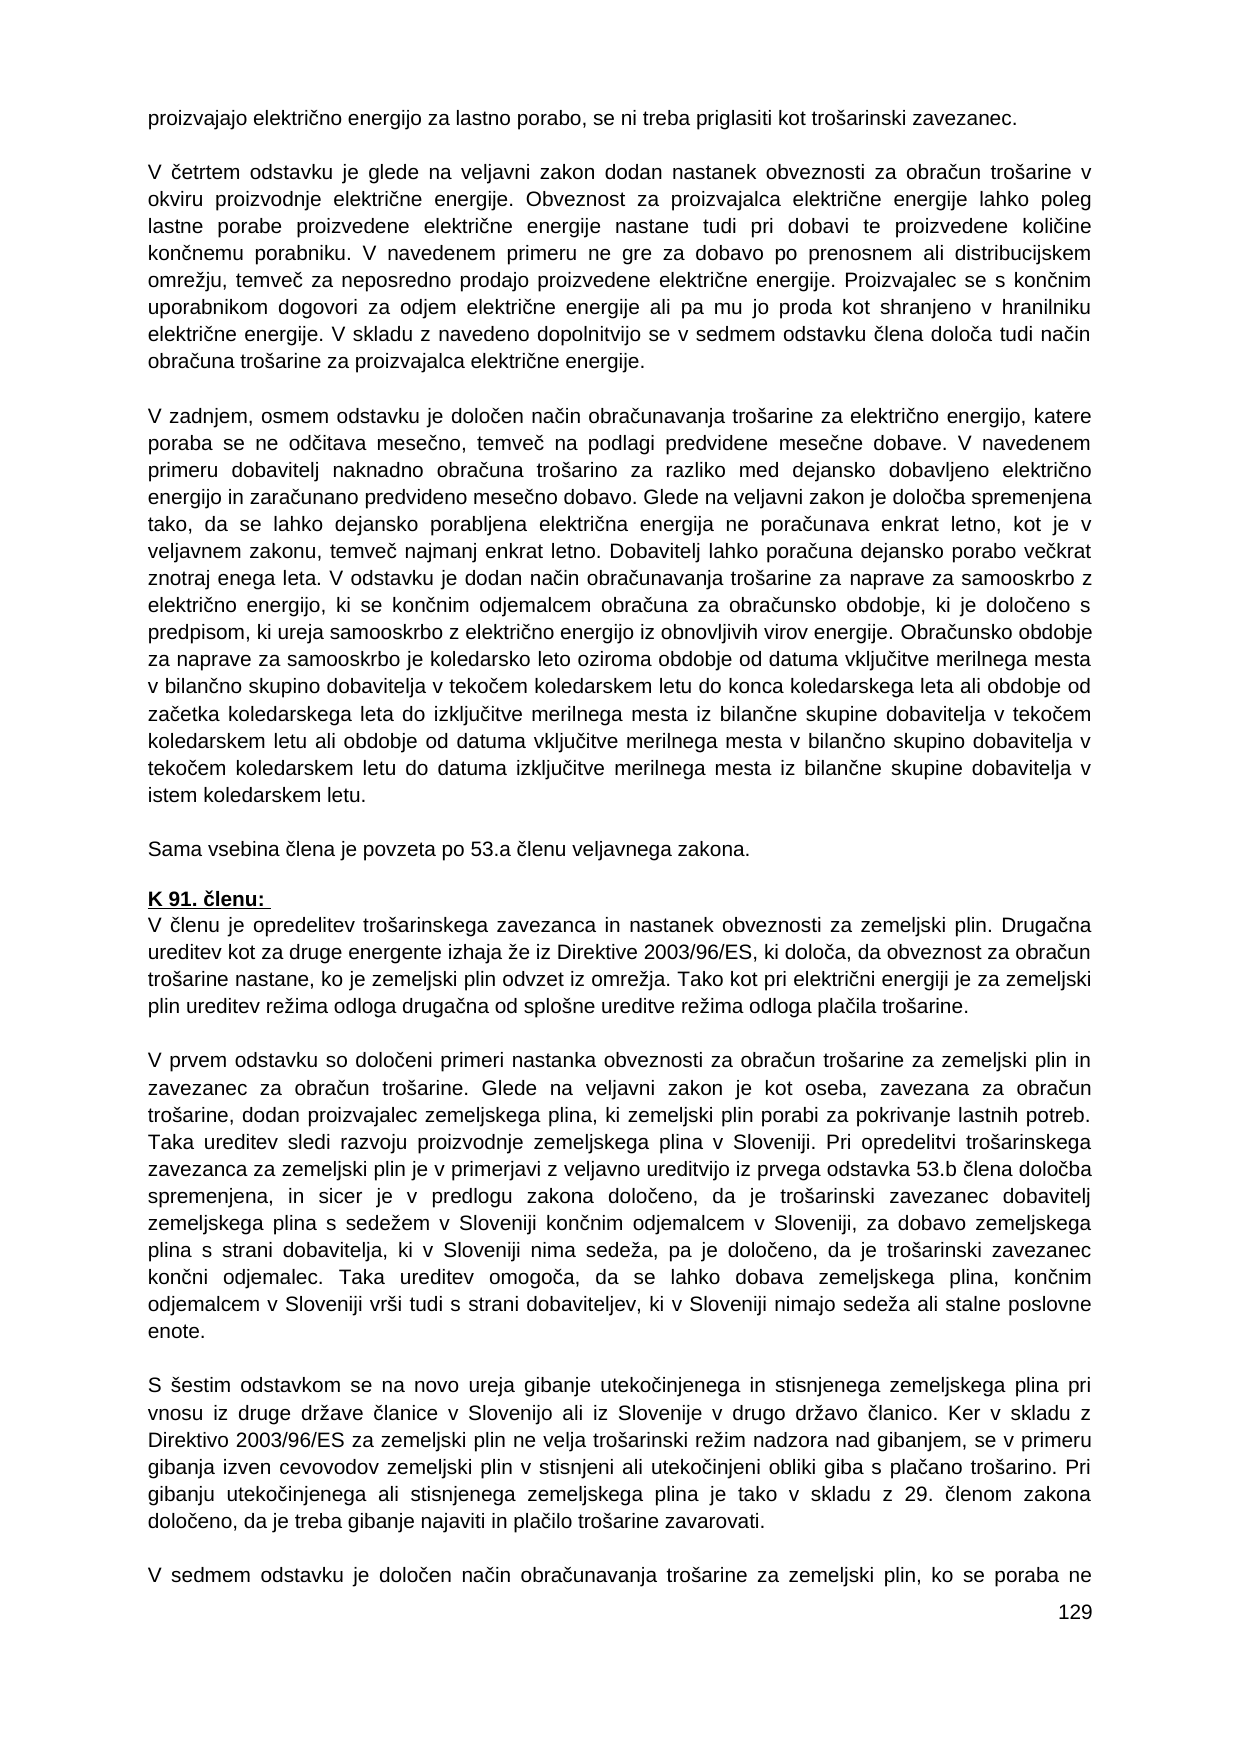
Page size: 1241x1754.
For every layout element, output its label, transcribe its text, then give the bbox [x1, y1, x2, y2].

text S šestim odstavkom se na novo ureja gibanje utekočinjenega in stisnjenega zemeljskega plina pri vnosu iz druge države članice v Slovenijo ali iz Slovenije v drugo državo članico. Ker v skladu z Direktivo 2003/96/ES za zemeljski plin ne velja trošarinski režim nadzora nad gibanjem, se v primeru gibanja izven cevovodov zemeljski plin v stisnjeni ali utekočinjeni obliki giba s plačano trošarino. Pri gibanju utekočinjenega ali stisnjenega zemeljskega plina je tako v skladu z 29. členom zakona določeno, da je treba gibanje najaviti in plačilo trošarine zavarovati. [148, 1371, 1093, 1534]
text V členu je opredelitev trošarinskega zavezanca in nastanek obveznosti za zemeljski plin. Drugačna ureditev kot za druge energente izhaja že iz Direktive 2003/96/ES, ki določa, da obveznost za obračun trošarine nastane, ko je zemeljski plin odvzet iz omrežja. Tako kot pri električni energiji je za zemeljski plin ureditev režima odloga drugačna od splošne ureditve režima odloga plačila trošarine. [148, 911, 1093, 1019]
text K 91. členu: [148, 887, 1093, 911]
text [148, 1561, 1093, 1588]
text V prvem odstavku so določeni primeri nastanka obveznosti za obračun trošarine za zemeljski plin in zavezanec za obračun trošarine. Glede na veljavni zakon je kot oseba, zavezana za obračun trošarine, dodan proizvajalec zemeljskega plina, ki zemeljski plin porabi za pokrivanje lastnih potreb. Taka ureditev sledi razvoju proizvodnje zemeljskega plina v Sloveniji. Pri opredelitvi trošarinskega zavezanca za zemeljski plin je v primerjavi z veljavno ureditvijo iz prvega odstavka 53.b člena določba spremenjena, in sicer je v predlogu zakona določeno, da je trošarinski zavezanec dobavitelj zemeljskega plina s sedežem v Sloveniji končnim odjemalcem v Sloveniji, za dobavo zemeljskega plina s strani dobavitelja, ki v Sloveniji nima sedeža, pa je določeno, da je trošarinski zavezanec končni odjemalec. Taka ureditev omogoča, da se lahko dobava zemeljskega plina, končnim odjemalcem v Sloveniji vrši tudi s strani dobaviteljev, ki v Sloveniji nimajo sedeža ali stalne poslovne enote. [148, 1046, 1093, 1344]
text V zadnjem, osmem odstavku je določen način obračunavanja trošarine za električno energijo, katere poraba se ne odčitava mesečno, temveč na podlagi predvidene mesečne dobave. V navedenem primeru dobavitelj naknadno obračuna trošarino za razliko med dejansko dobavljeno električno energijo in zaračunano predvideno mesečno dobavo. Glede na veljavni zakon je določba spremenjena tako, da se lahko dejansko porabljena električna energija ne poračunava enkrat letno, kot je v veljavnem zakonu, temveč najmanj enkrat letno. Dobavitelj lahko poračuna dejansko porabo večkrat znotraj enega leta. V odstavku je dodan način obračunavanja trošarine za naprave za samooskrbo z električno energijo, ki se končnim odjemalcem obračuna za obračunsko obdobje, ki je določeno s predpisom, ki ureja samooskrbo z električno energijo iz obnovljivih virov energije. Obračunsko obdobje za naprave za samooskrbo je koledarsko leto oziroma obdobje od datuma vključitve merilnega mesta v bilančno skupino dobavitelja v tekočem koledarskem letu do konca koledarskega leta ali obdobje od začetka koledarskega leta do izključitve merilnega mesta iz bilančne skupine dobavitelja v tekočem koledarskem letu ali obdobje od datuma vključitve merilnega mesta v bilančno skupino dobavitelja v tekočem koledarskem letu do datuma izključitve merilnega mesta iz bilančne skupine dobavitelja v istem koledarskem letu. [148, 401, 1093, 808]
text Sama vsebina člena je povzeta po 53.a členu veljavnega zakona. [148, 835, 1093, 862]
text V četrtem odstavku je glede na veljavni zakon dodan nastanek obveznosti za obračun trošarine v okviru proizvodnje električne energije. Obveznost za proizvajalca električne energije lahko poleg lastne porabe proizvedene električne energije nastane tudi pri dobavi te proizvedene količine končnemu porabniku. V navedenem primeru ne gre za dobavo po prenosnem ali distribucijskem omrežju, temveč za neposredno prodajo proizvedene električne energije. Proizvajalec se s končnim uporabnikom dogovori za odjem električne energije ali pa mu jo proda kot shranjeno v hranilniku električne energije. V skladu z navedeno dopolnitvijo se v sedmem odstavku člena določa tudi način obračuna trošarine za proizvajalca električne energije. [148, 158, 1093, 374]
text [148, 103, 1093, 131]
